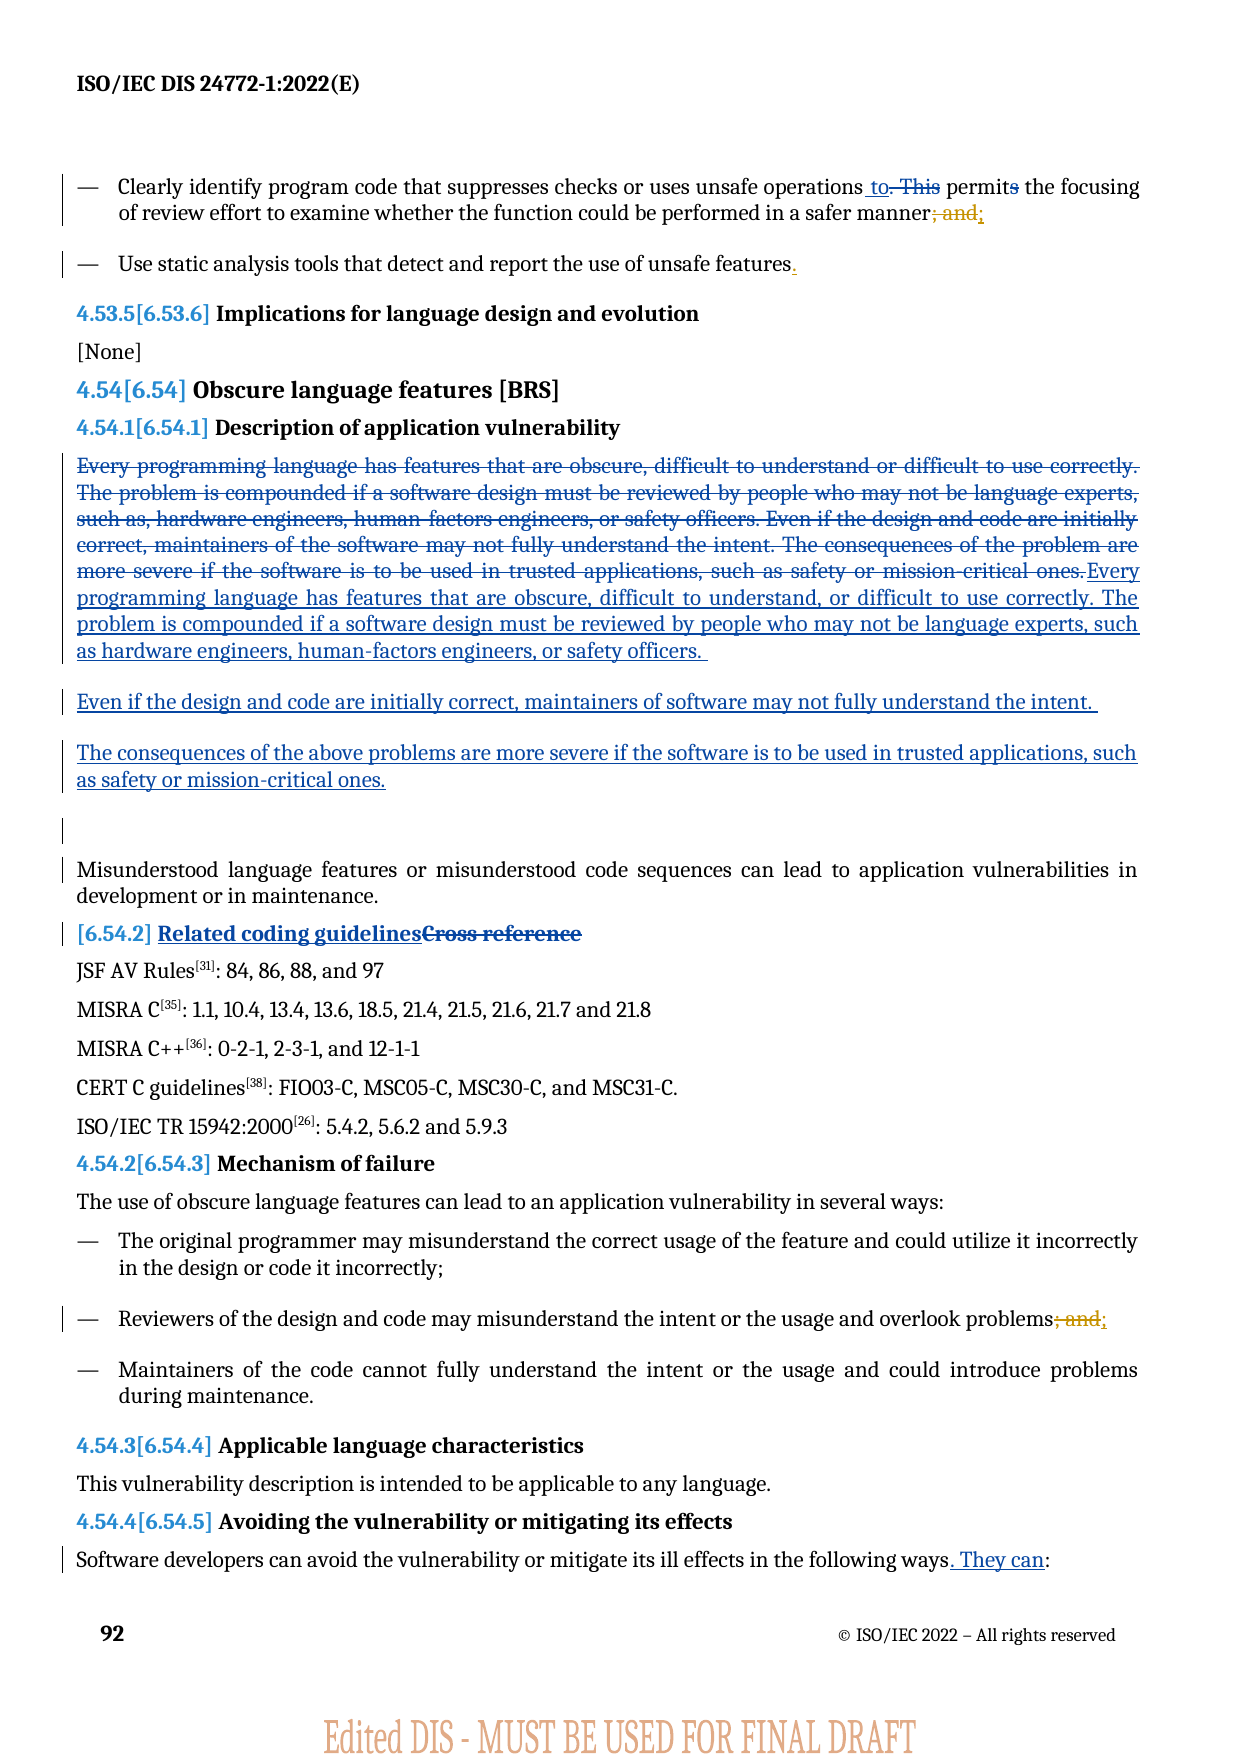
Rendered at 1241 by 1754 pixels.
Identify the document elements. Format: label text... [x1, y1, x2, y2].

text MISRA C[35]: 1.1, 10.4, 13.4, 13.6, 18.5, 21.4, 21.5, 21.6, 21.7 and 21.8 [76, 997, 1140, 1023]
list — Use static analysis tools that detect and report the use of unsafe features [76, 251, 1140, 278]
subtitle Avoiding the vulnerability or mitigating its effects [76, 1510, 1140, 1534]
text ISO/IEC TR 15942:2000[26]: 5.4.2, 5.6.2 and 5.9.3 [76, 1114, 1140, 1140]
subtitle Mechanism of failure [76, 1153, 1140, 1177]
text MISRA C++[36]: 0-2-1, 2-3-1, and 12-1-1 [76, 1036, 1140, 1062]
text Misunderstood language features or misunderstood code sequences can lead to application vulnerabilities in development or in maintenance. [76, 857, 1140, 909]
subtitle Description of application vulnerability [76, 416, 1140, 440]
text [None] [76, 339, 1140, 365]
list — Clearly identify program code that suppresses checks or uses unsafe operations permit the focusing of review effort to examine whether the function could be performed in a safer manner [76, 173, 1140, 226]
list — Reviewers of the design and code may misunderstand the intent or the usage and overlook problems [76, 1306, 1140, 1332]
subtitle Implications for language design and evolution [76, 303, 1140, 327]
text JSF AV Rules[31]: 84, 86, 88, and 97 [76, 958, 1140, 985]
list — The original programmer may misunderstand the correct usage of the feature and could utilize it incorrectly in the design or code it incorrectly; [76, 1228, 1140, 1281]
text This vulnerability description is intended to be applicable to any language. [76, 1471, 1140, 1497]
subtitle Obscure language features [BRS] [76, 378, 1140, 404]
subtitle Applicable language characteristics [76, 1435, 1140, 1459]
text CERT C guidelines[38]: FIO03-C, MSC05-C, MSC30-C, and MSC31-C. [76, 1075, 1140, 1101]
list — Maintainers of the code cannot fully understand the intent or the usage and could introduce problems during maintenance. [76, 1357, 1140, 1410]
text The use of obscure language features can lead to an application vulnerability in several ways: [76, 1189, 1140, 1215]
text Software developers can avoid the vulnerability or mitigate its ill effects in the following ways: [76, 1546, 1140, 1573]
